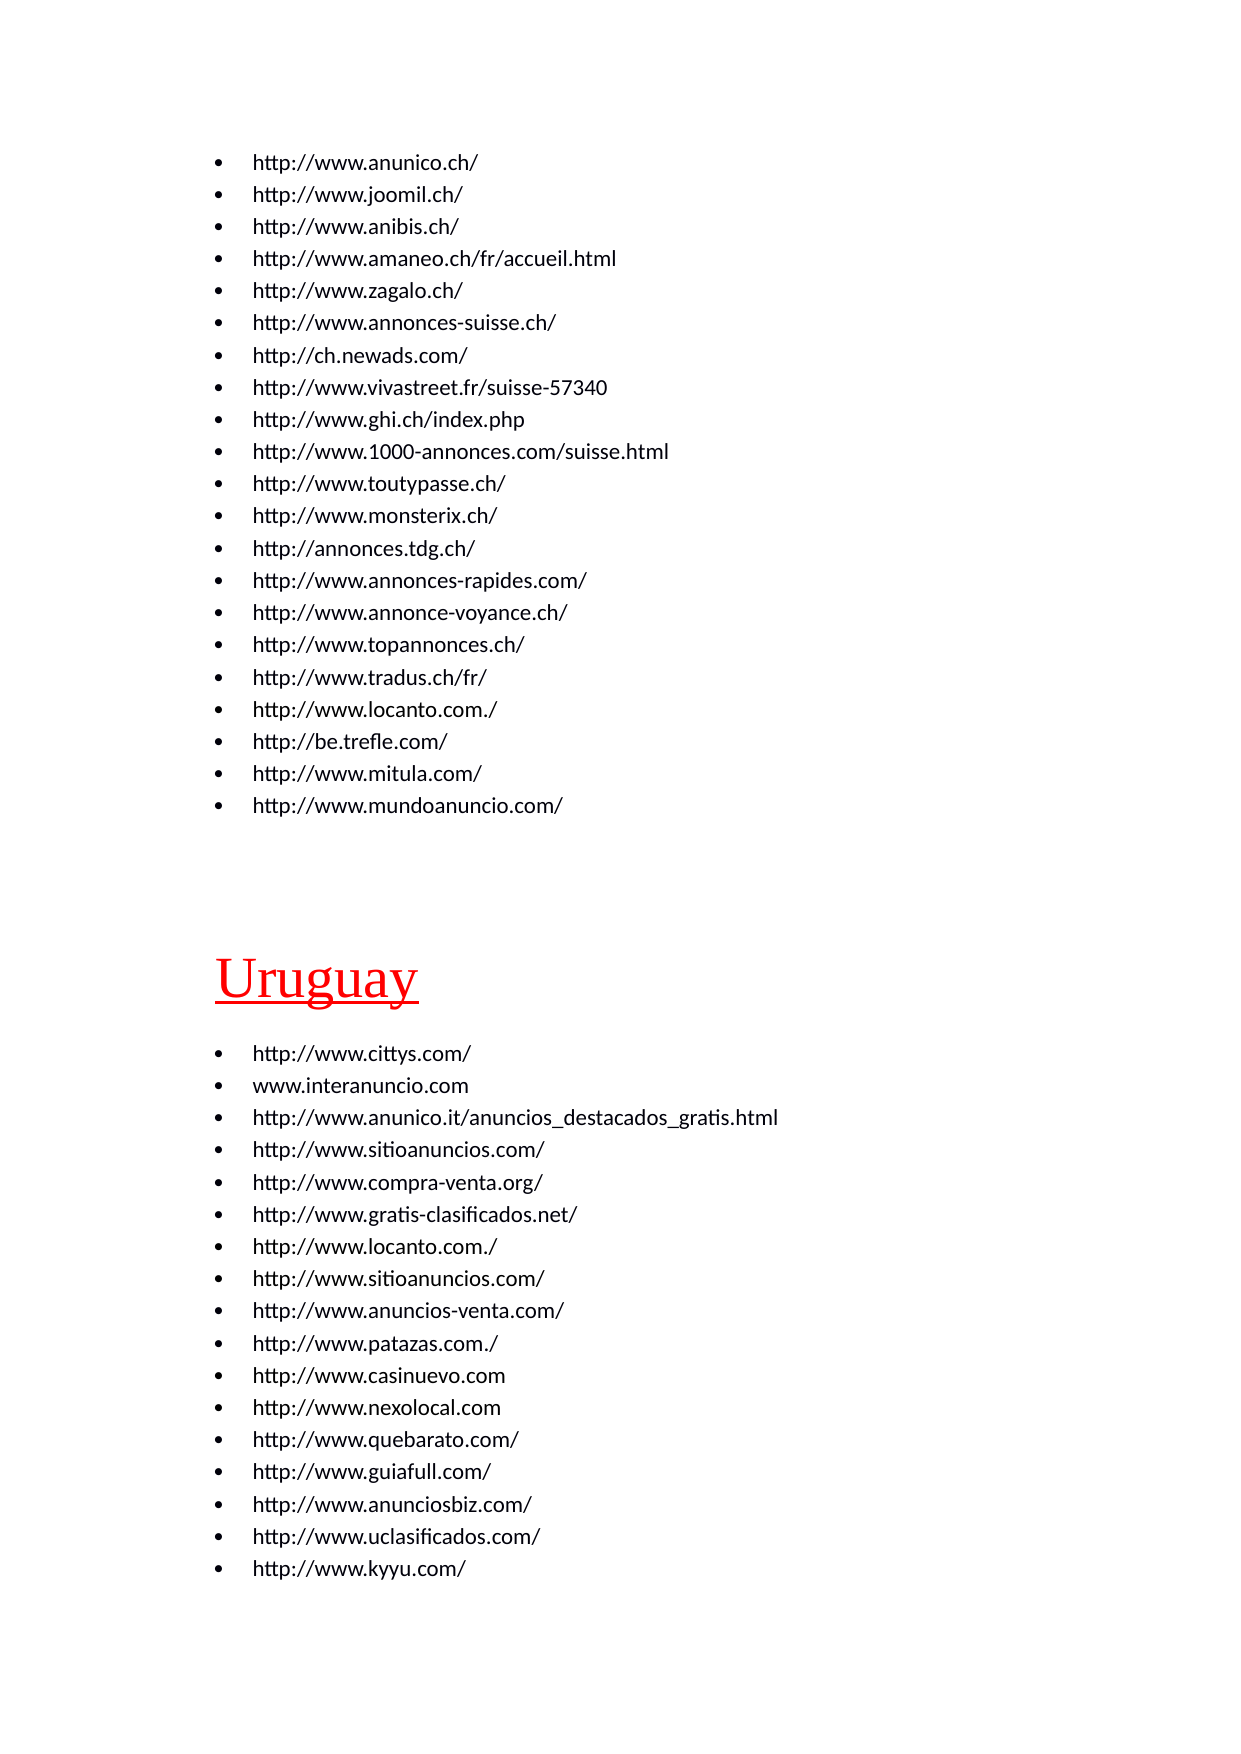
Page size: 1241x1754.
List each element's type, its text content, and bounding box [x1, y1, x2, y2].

list http://www.locanto.com./ [215, 1232, 1063, 1260]
list http://www.compra-venta.org/ [215, 1168, 1063, 1196]
list http://www.guiafull.com/ [215, 1457, 1063, 1486]
list http://www.anuncios-venta.com/ [215, 1297, 1063, 1324]
list http://www.anibis.ch/ [215, 212, 1063, 240]
list http://www.tradus.ch/fr/ [215, 663, 1063, 691]
list http://www.vivastreet.fr/suisse-57340 [215, 373, 1063, 401]
list http://www.quebarato.com/ [215, 1425, 1063, 1453]
list http://www.anunico.ch/ [215, 148, 1063, 176]
list www.interanuncio.com [215, 1071, 1063, 1099]
list http://www.gratis-clasificados.net/ [215, 1200, 1063, 1228]
list http://www.amaneo.ch/fr/accueil.html [215, 244, 1063, 272]
text Uruguay [215, 943, 1063, 1010]
list http://www.zagalo.ch/ [215, 276, 1063, 304]
list http://www.sitioanuncios.com/ [215, 1264, 1063, 1292]
list http://be.trefle.com/ [215, 727, 1063, 755]
list http://www.joomil.ch/ [215, 180, 1063, 208]
list http://www.annonces-rapides.com/ [215, 566, 1063, 594]
list http://www.anunico.it/anuncios_destacados_gratis.html [215, 1103, 1063, 1131]
list http://www.annonces-suisse.ch/ [215, 308, 1063, 337]
list http://www.toutypasse.ch/ [215, 469, 1063, 497]
list http://www.locanto.com./ [215, 695, 1063, 723]
list http://www.patazas.com./ [215, 1329, 1063, 1357]
list http://www.cittys.com/ [215, 1039, 1063, 1067]
list http://www.monsterix.ch/ [215, 502, 1063, 530]
list http://www.topannonces.ch/ [215, 630, 1063, 658]
list http://www.kyyu.com/ [215, 1554, 1063, 1582]
list http://www.sitioanuncios.com/ [215, 1136, 1063, 1164]
list http://annonces.tdg.ch/ [215, 534, 1063, 562]
list http://www.annonce-voyance.ch/ [215, 598, 1063, 626]
list http://www.nexolocal.com [215, 1393, 1063, 1421]
list http://www.ghi.ch/index.php [215, 405, 1063, 433]
list http://www.mitula.com/ [215, 759, 1063, 787]
list http://www.uclasificados.com/ [215, 1522, 1063, 1550]
list http://www.mundoanuncio.com/ [215, 791, 1063, 819]
list http://ch.newads.com/ [215, 341, 1063, 369]
list http://www.anunciosbiz.com/ [215, 1490, 1063, 1518]
list http://www.1000-annonces.com/suisse.html [215, 437, 1063, 465]
list http://www.casinuevo.com [215, 1361, 1063, 1389]
